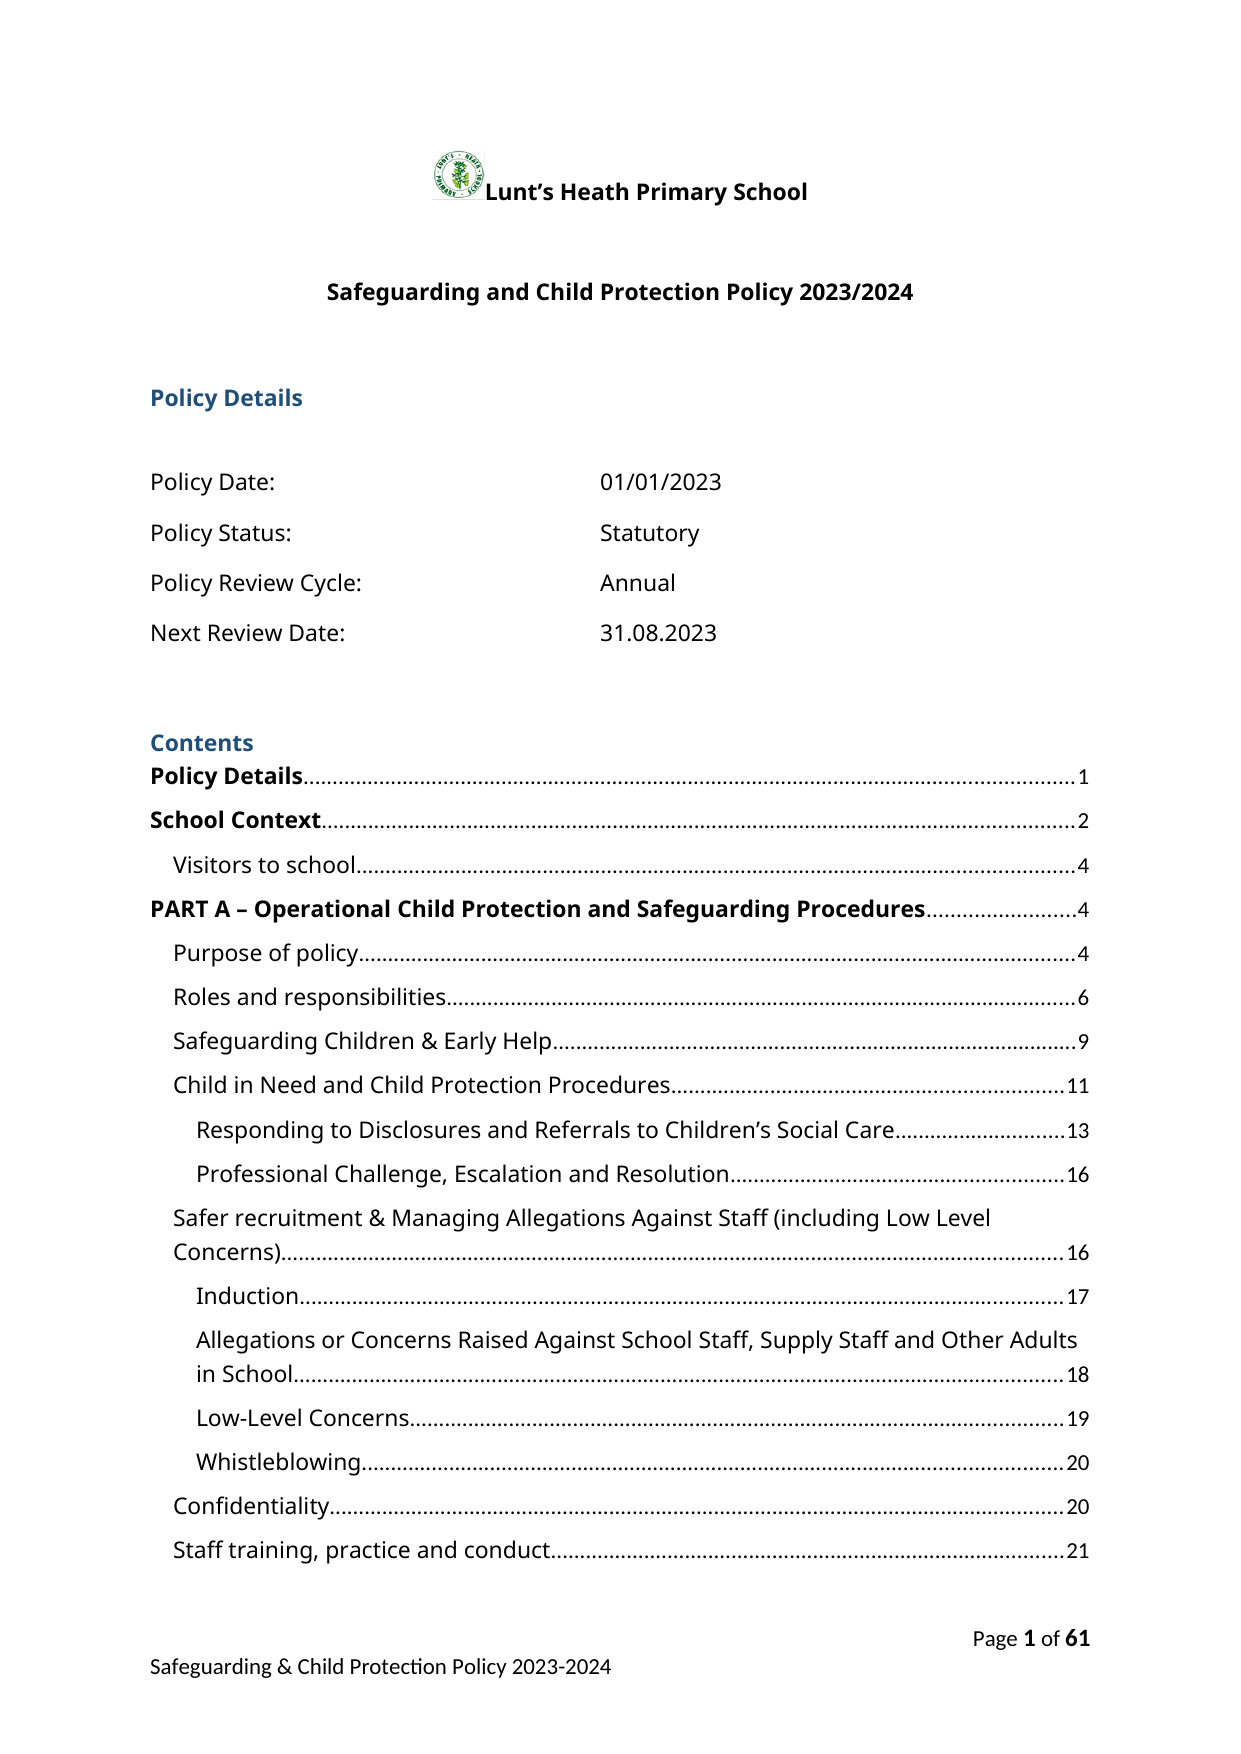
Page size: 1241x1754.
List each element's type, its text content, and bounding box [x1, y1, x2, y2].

text Policy Date: 01/01/2023 [150, 466, 1090, 497]
text Policy Review Cycle: Annual [150, 567, 1090, 598]
text Next Review Date: 31.08.2023 [150, 617, 1090, 649]
text Safeguarding and Child Protection Policy 2023/2024 [150, 276, 1090, 308]
subtitle Policy Details [150, 382, 1090, 413]
text Lunt’s Heath Primary School [150, 150, 1090, 207]
picture [432, 150, 485, 200]
text Policy Status: Statutory [150, 517, 1090, 548]
